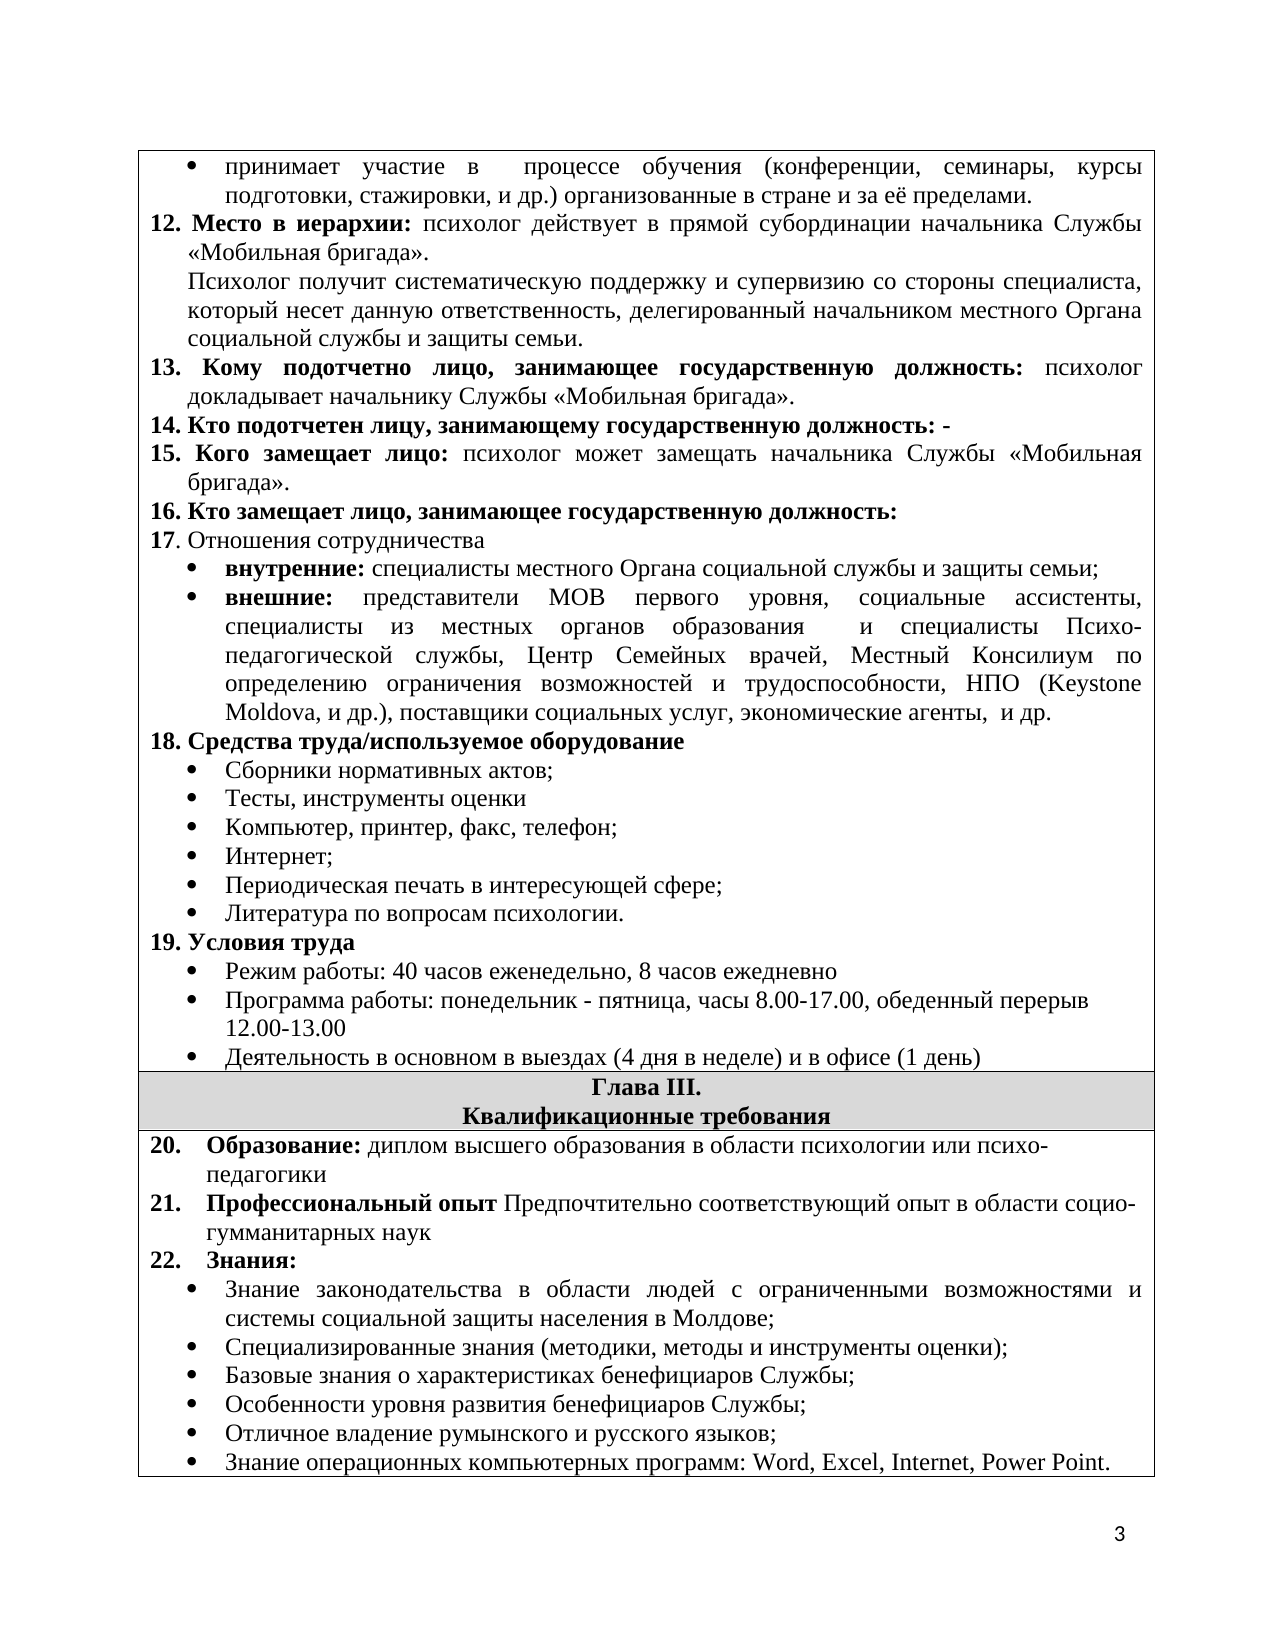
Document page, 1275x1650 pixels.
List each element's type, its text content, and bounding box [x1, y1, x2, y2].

table_cell Глава III. Квалификационные требования [139, 1072, 1154, 1129]
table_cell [139, 1131, 1154, 1476]
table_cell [139, 151, 1154, 1071]
